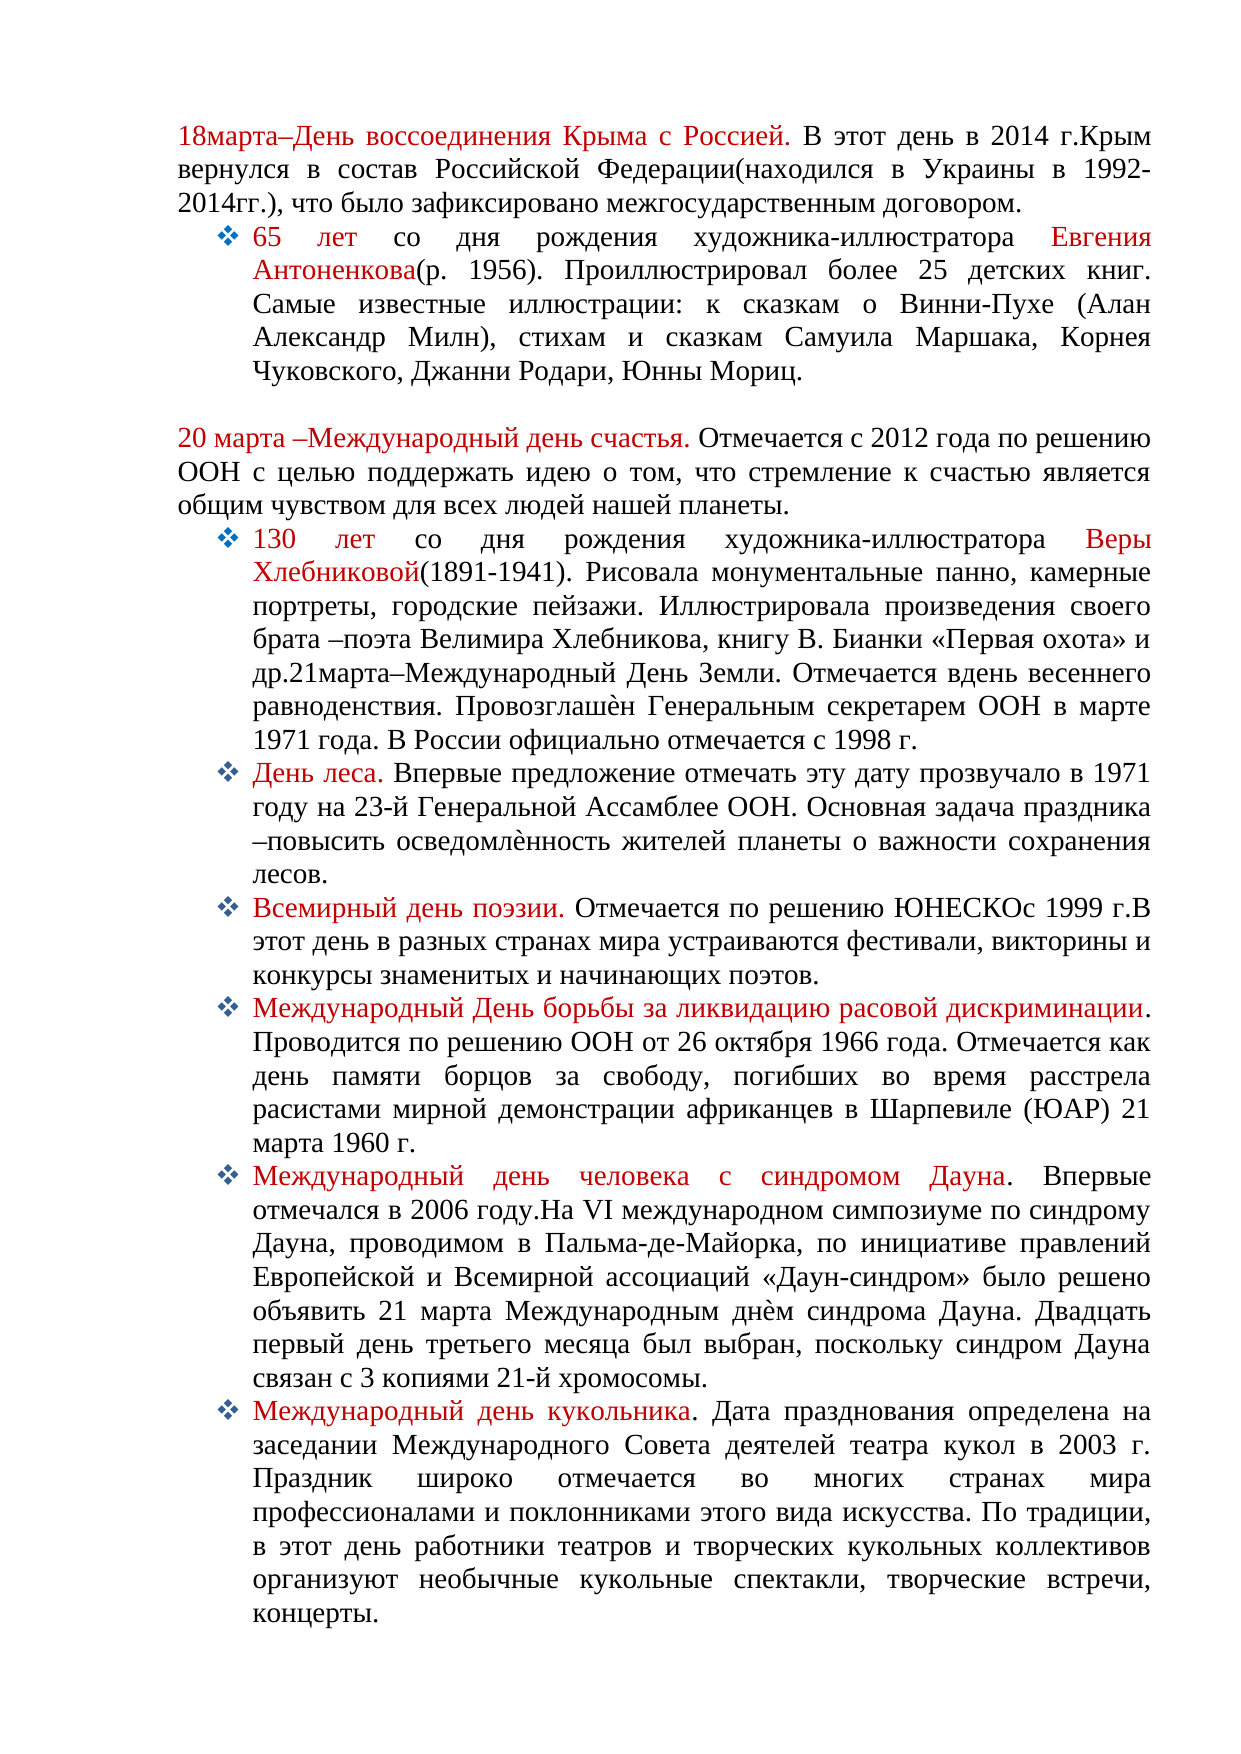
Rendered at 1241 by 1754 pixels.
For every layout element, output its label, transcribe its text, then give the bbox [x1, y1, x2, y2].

text 20 марта –Международный день счастья. Отмечается с 2012 года по решению ООН с целью поддержать идею о том, что стремление к счастью является общим чувством для всех людей нашей планеты. [177, 420, 1152, 521]
text 18марта–День воссоединения Крыма с Россией. В этот день в 2014 г.Крым вернулся в состав Российской Федерации(находился в Украины в 1992-2014гг.), что было зафиксировано межгосударственным договором. [177, 118, 1152, 219]
list 65 лет со дня рождения художника-иллюстратора Евгения Антоненкова(р. 1956). Проиллюстрировал более 25 детских книг. Самые известные иллюстрации: к сказкам о Винни-Пухе (Алан Александр Милн), стихам и сказкам Самуила Маршака, Корнея Чуковского, Джанни Родари, Юнны Мориц. [215, 219, 1152, 387]
list Международный День борьбы за ликвидацию расовой дискриминации. Проводится по решению ООН от 26 октября 1966 года. Отмечается как день памяти борцов за свободу, погибших во время расстрела расистами мирной демонстрации африканцев в Шарпевиле (ЮАР) 21 марта 1960 г. [215, 991, 1152, 1158]
list Международный день кукольника. Дата празднования определена на заседании Международного Совета деятелей театра кукол в 2003 г. Праздник широко отмечается во многих странах мира профессионалами и поклонниками этого вида искусства. По традиции, в этот день работники театров и творческих кукольных коллективов организуют необычные кукольные спектакли, творческие встречи, концерты. [215, 1393, 1152, 1628]
list Всемирный день поэзии. Отмечается по решению ЮНЕСКОс 1999 г.В этот день в разных странах мира устраиваются фестивали, викторины и конкурсы знаменитых и начинающих поэтов. [215, 890, 1152, 991]
list День леса. Впервые предложение отмечать эту дату прозвучало в 1971 году на 23-й Генеральной Ассамблее ООН. Основная задача праздника –повысить осведомлѐнность жителей планеты о важности сохранения лесов. [215, 756, 1152, 890]
list Международный день человека с синдромом Дауна. Впервые отмечался в 2006 году.На VI международном симпозиуме по синдрому Дауна, проводимом в Пальма-де-Майорка, по инициативе правлений Европейской и Всемирной ассоциаций «Даун-синдром» было решено объявить 21 марта Международным днѐм синдрома Дауна. Двадцать первый день третьего месяца был выбран, поскольку синдром Дауна связан с 3 копиями 21-й хромосомы. [215, 1158, 1152, 1393]
list 130 лет со дня рождения художника-иллюстратора Веры Хлебниковой(1891-1941). Рисовала монументальные панно, камерные портреты, городские пейзажи. Иллюстрировала произведения своего брата –поэта Велимира Хлебникова, книгу В. Бианки «Первая охота» и др.21марта–Международный День Земли. Отмечается вдень весеннего равноденствия. Провозглашѐн Генеральным секретарем ООН в марте 1971 года. В России официально отмечается с 1998 г. [215, 521, 1152, 756]
